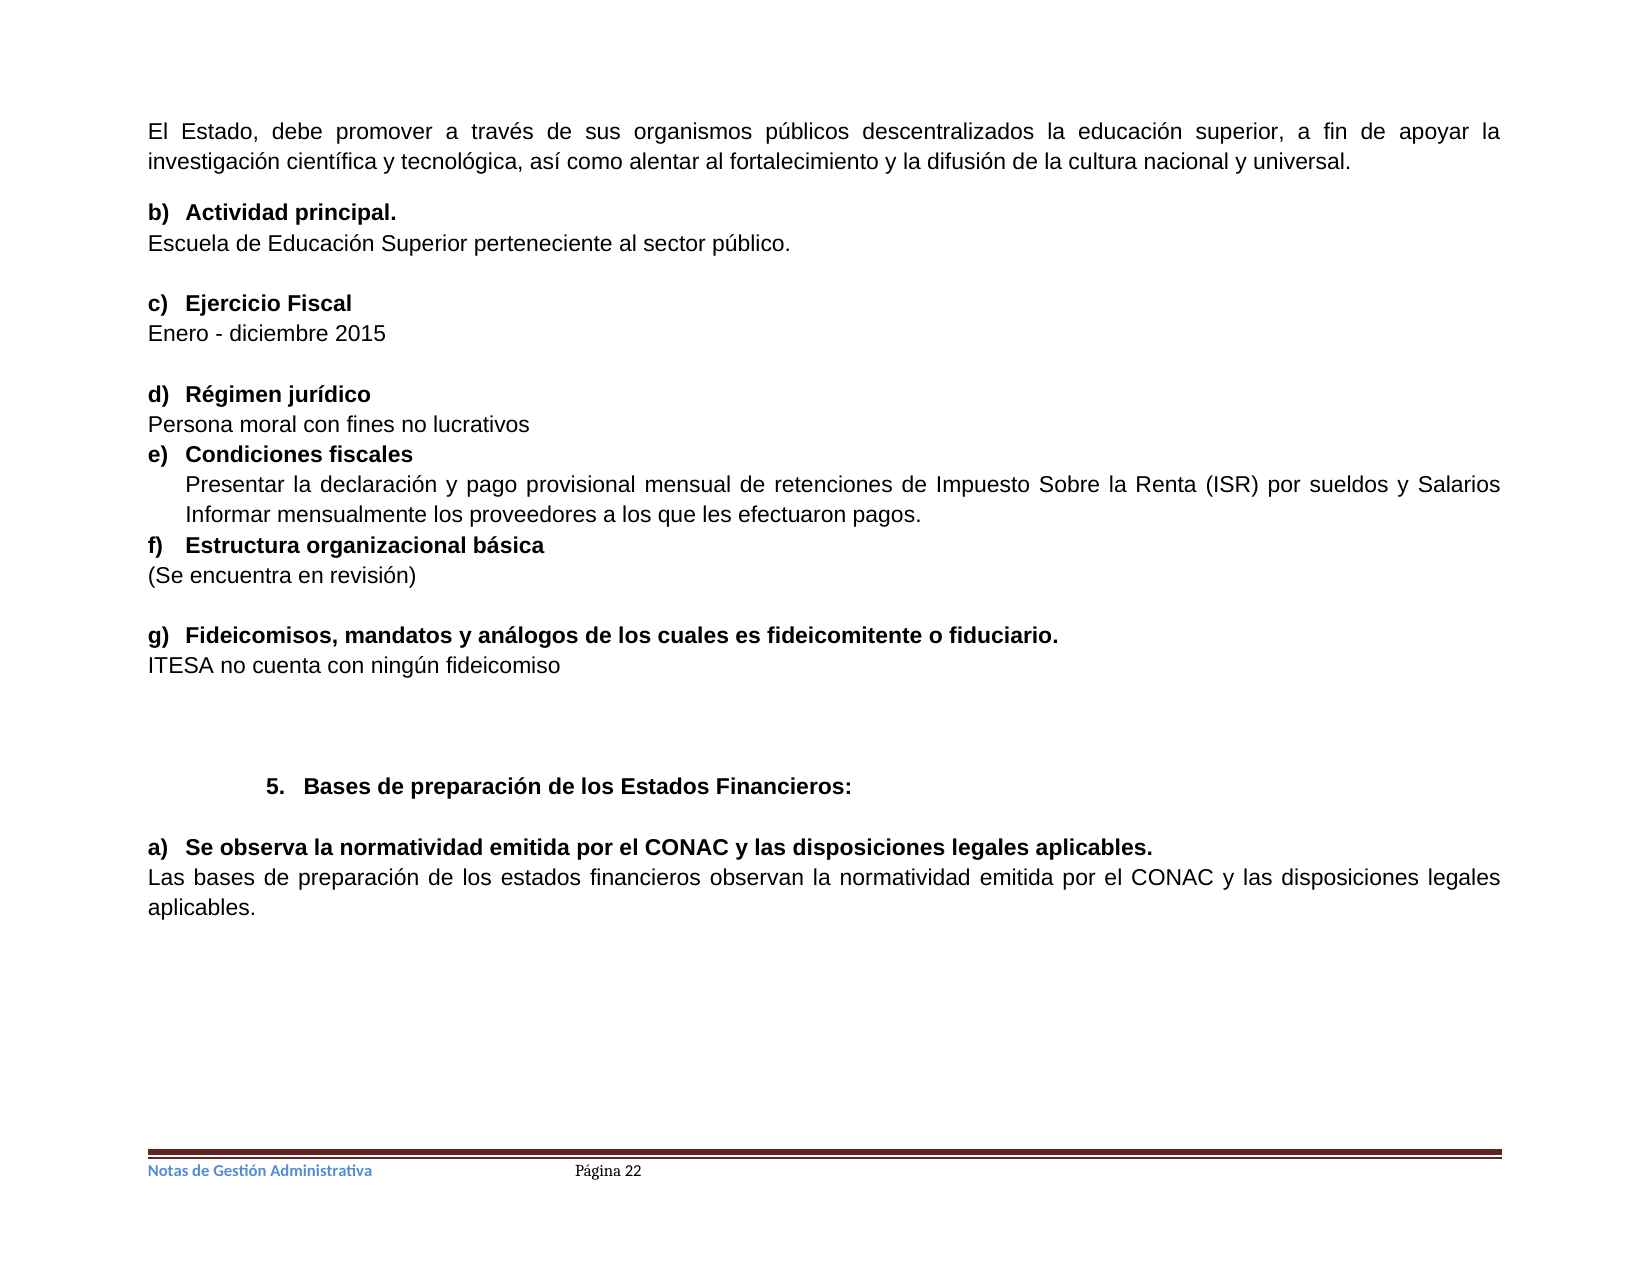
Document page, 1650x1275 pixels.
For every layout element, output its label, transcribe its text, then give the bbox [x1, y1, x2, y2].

text Persona moral con fines no lucrativos [148, 411, 1502, 437]
list Se observa la normatividad emitida por el CONAC y las disposiciones legales aplicables. [148, 834, 1502, 860]
list Bases de preparación de los Estados Financieros: [266, 773, 1502, 800]
list Condiciones fiscales [148, 441, 1502, 467]
text ITESA no cuenta con ningún fideicomiso [148, 652, 1502, 679]
list Presentar la declaración y pago provisional mensual de retenciones de Impuesto Sobre la Renta (ISR) por sueldos y Salarios Informar mensualmente los proveedores a los que les efectuaron pagos. [185, 471, 1502, 528]
text Escuela de Educación Superior perteneciente al sector público. [148, 229, 1502, 256]
list Estructura organizacional básica [148, 532, 1502, 558]
list Fideicomisos, mandatos y análogos de los cuales es fideicomitente o fiduciario. [148, 622, 1502, 649]
text Enero - diciembre 2015 [148, 320, 1502, 347]
text (Se encuentra en revisión) [148, 562, 1502, 588]
list Actividad principal. [148, 199, 1502, 226]
list Régimen jurídico [148, 381, 1502, 407]
text El Estado, debe promover a través de sus organismos públicos descentralizados la educación superior, a fin de apoyar la investigación científica y tecnológica, así como alentar al fortalecimiento y la difusión de la cultura nacional y universal. [148, 118, 1502, 175]
text Las bases de preparación de los estados financieros observan la normatividad emitida por el CONAC y las disposiciones legales aplicables. [148, 864, 1502, 921]
list Ejercicio Fiscal [148, 290, 1502, 316]
